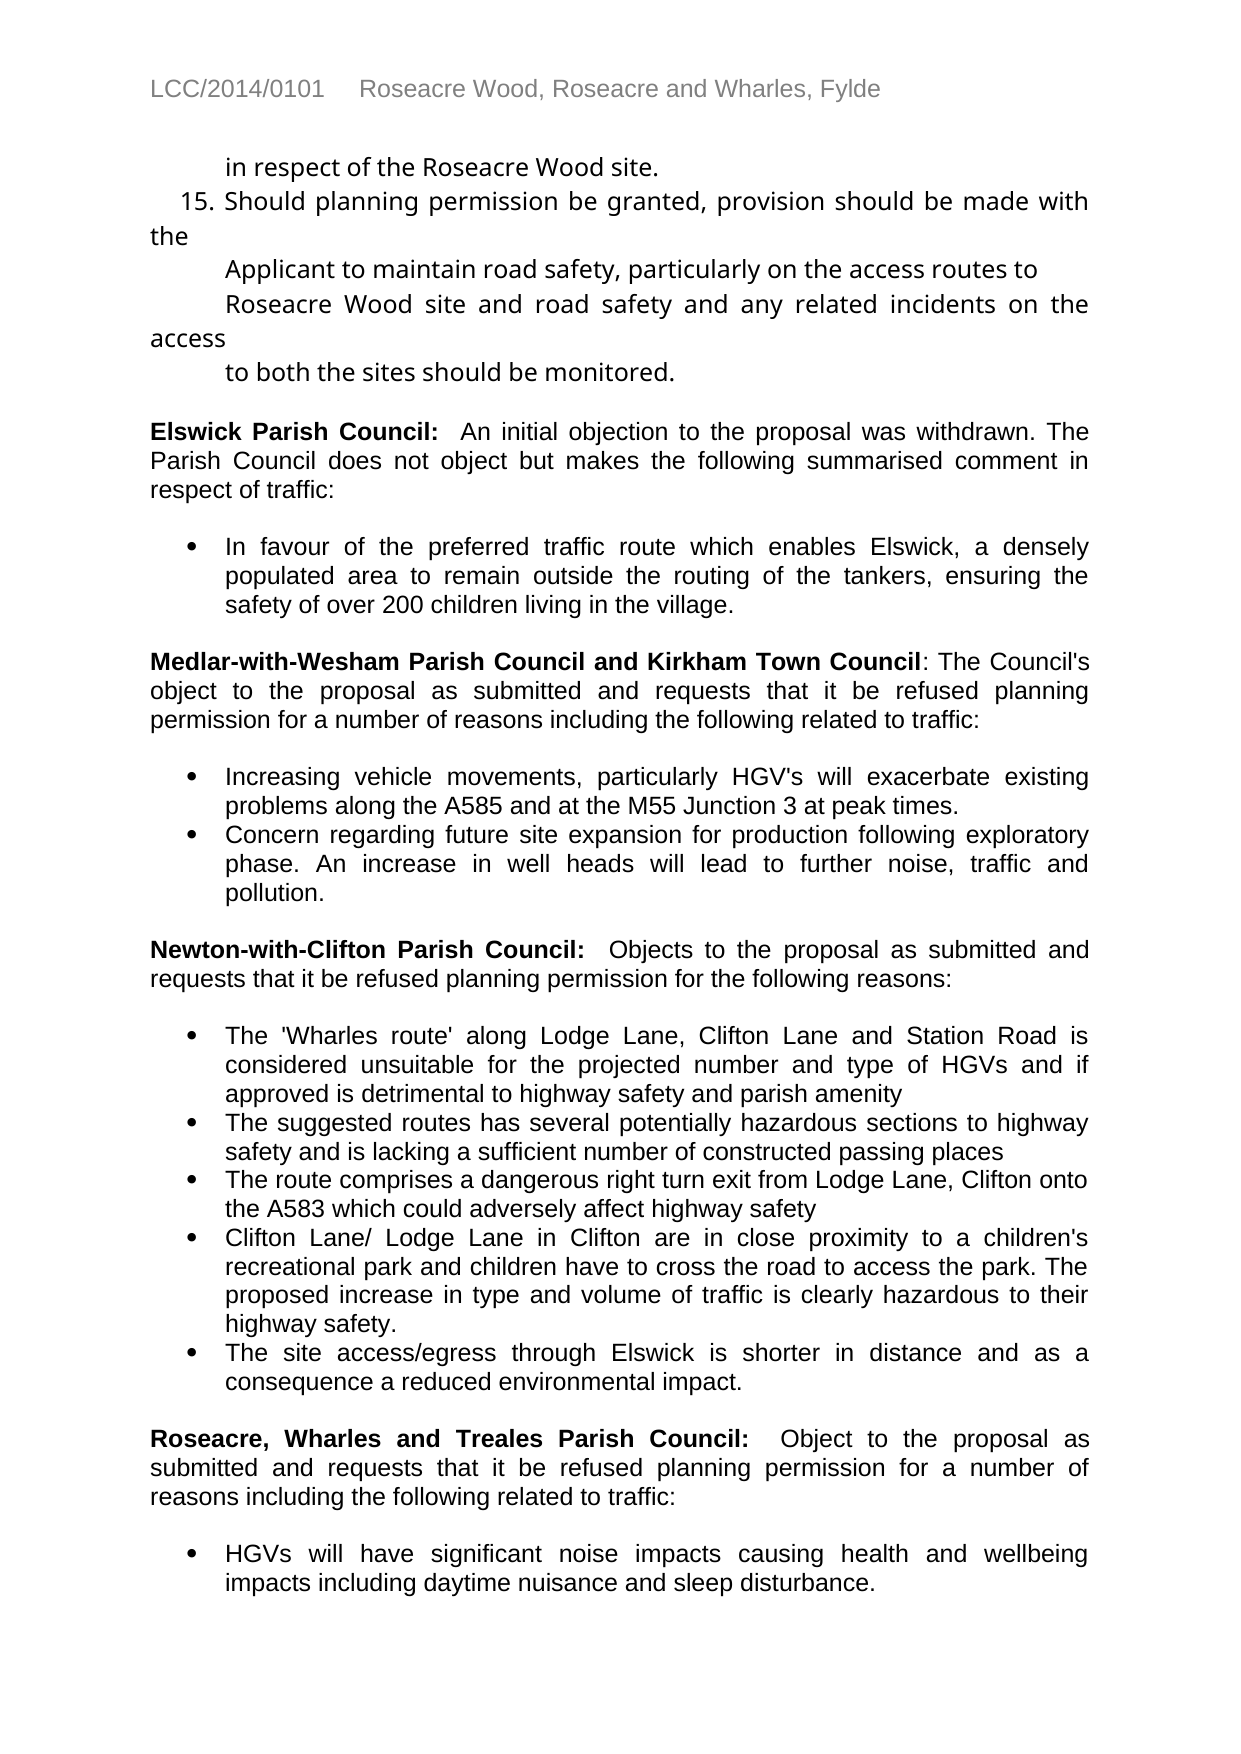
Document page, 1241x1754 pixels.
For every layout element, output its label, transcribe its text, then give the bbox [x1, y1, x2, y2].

list In favour of the preferred traffic route which enables Elswick, a densely populated area to remain outside the routing of the tankers, ensuring the safety of over 200 children living in the village. [187, 532, 1090, 618]
list Increasing vehicle movements, particularly HGV's will exacerbate existing problems along the A585 and at the M55 Junction 3 at peak times. [187, 762, 1090, 820]
text Roseacre Wood site and road safety and any related incidents on the access [150, 286, 1090, 354]
text in respect of the Roseacre Wood site. [150, 150, 1090, 184]
list The 'Wharles route' along Lodge Lane, Clifton Lane and Station Road is considered unsuitable for the projected number and type of HGVs and if approved is detrimental to highway safety and parish amenity [187, 1021, 1090, 1108]
list Concern regarding future site expansion for production following exploratory phase. An increase in well heads will lead to further noise, traffic and pollution. [187, 820, 1090, 906]
list HGVs will have significant noise impacts causing health and wellbeing impacts including daytime nuisance and sleep disturbance. [187, 1539, 1090, 1597]
text to both the sites should be monitored. [150, 354, 1090, 388]
text Newton-with-Clifton Parish Council: Objects to the proposal as submitted and requests that it be refused planning permission for the following reasons: [150, 935, 1090, 992]
list Clifton Lane/ Lodge Lane in Clifton are in close proximity to a children's recreational park and children have to cross the road to access the park. The proposed increase in type and volume of traffic is clearly hazardous to their highway safety. [187, 1223, 1090, 1338]
text Roseacre, Wharles and Treales Parish Council: Object to the proposal as submitted and requests that it be refused planning permission for a number of reasons including the following related to traffic: [150, 1424, 1090, 1511]
list The suggested routes has several potentially hazardous sections to highway safety and is lacking a sufficient number of constructed passing places [187, 1108, 1090, 1165]
list The site access/egress through Elswick is shorter in distance and as a consequence a reduced environmental impact. [187, 1338, 1090, 1396]
text Elswick Parish Council: An initial objection to the proposal was withdrawn. The Parish Council does not object but makes the following summarised comment in respect of traffic: [150, 417, 1090, 503]
list The route comprises a dangerous right turn exit from Lodge Lane, Clifton onto the A583 which could adversely affect highway safety [187, 1165, 1090, 1223]
text Medlar-with-Wesham Parish Council and Kirkham Town Council: The Council's object to the proposal as submitted and requests that it be refused planning permission for a number of reasons including the following related to traffic: [150, 647, 1090, 733]
text 15. Should planning permission be granted, provision should be made with the [150, 184, 1090, 252]
text Applicant to maintain road safety, particularly on the access routes to [150, 252, 1090, 286]
